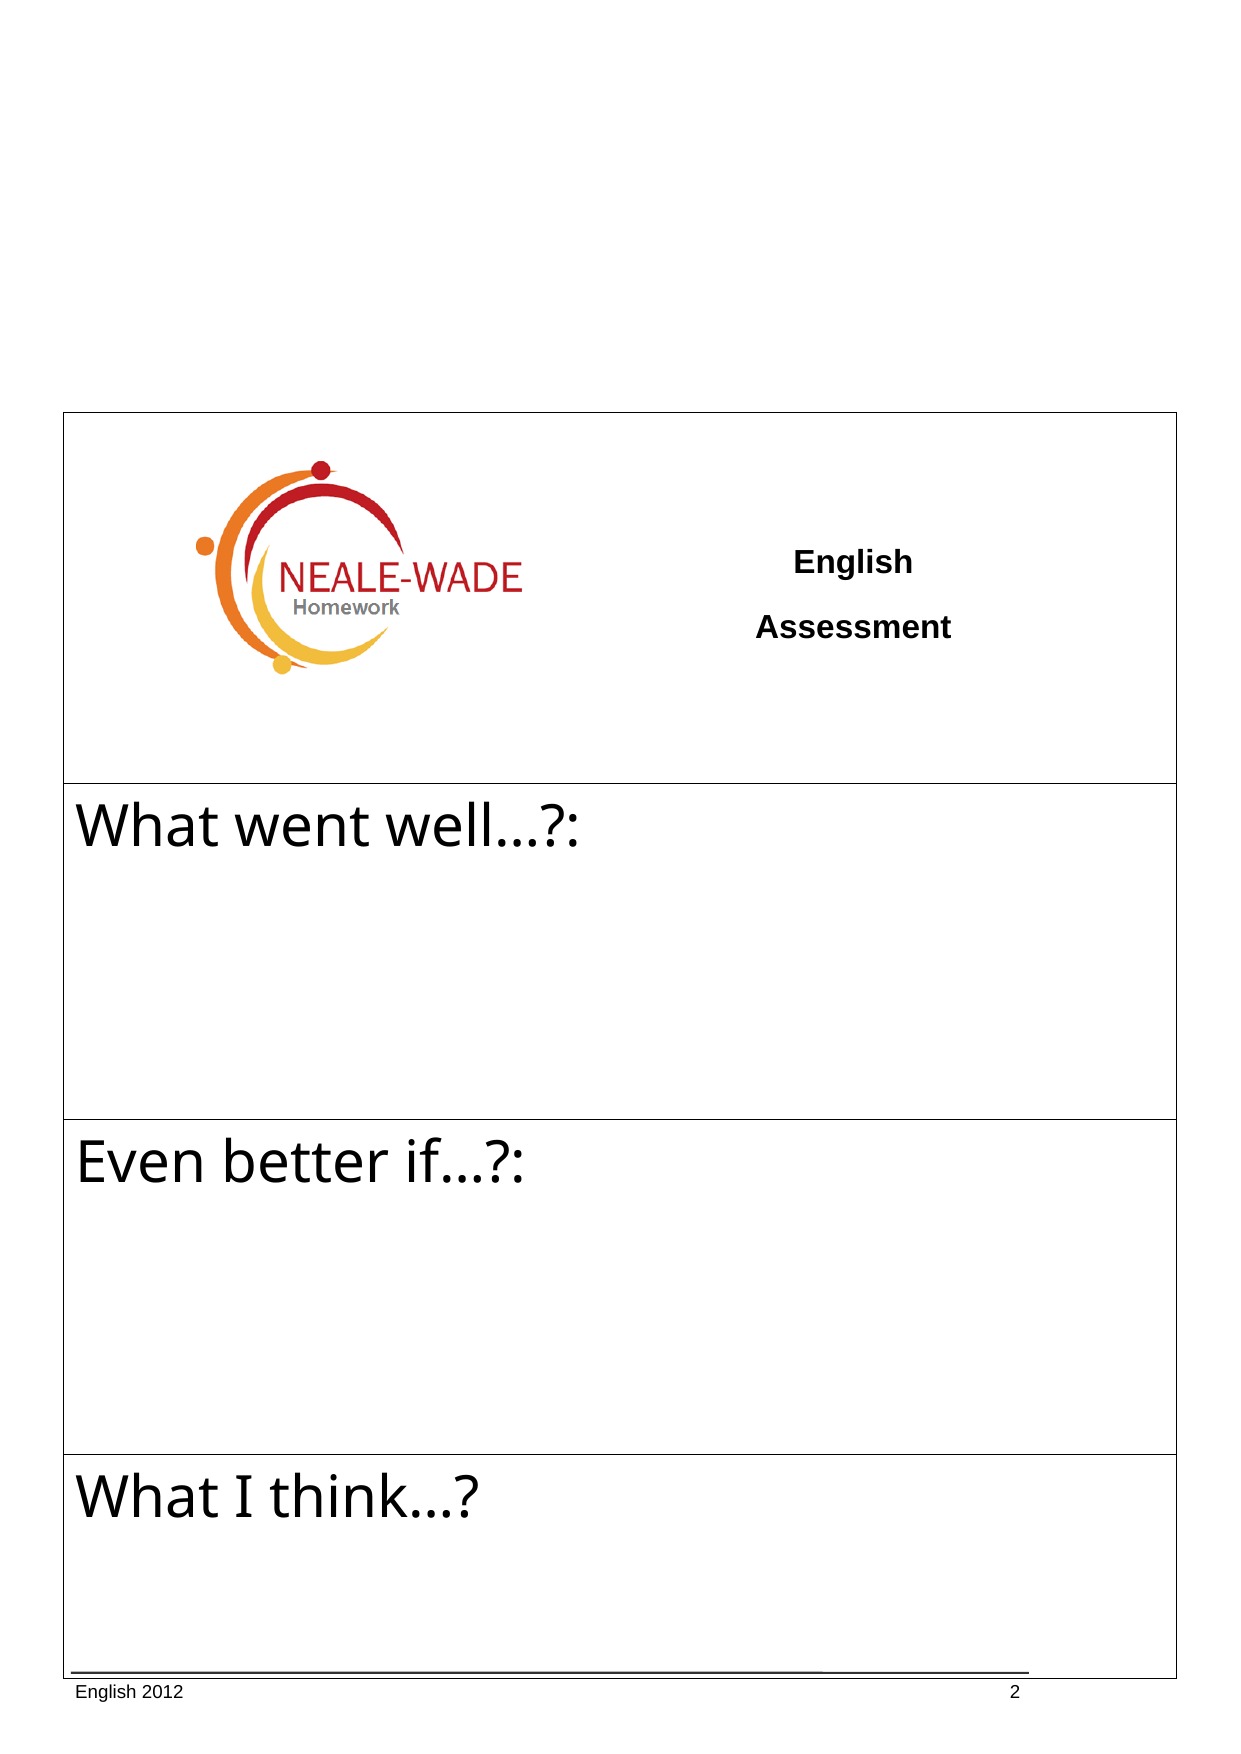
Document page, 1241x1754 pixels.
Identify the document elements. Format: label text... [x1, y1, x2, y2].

picture [162, 416, 523, 701]
table_cell What I think…? [64, 1455, 1176, 1678]
table_cell What went well…?: [64, 784, 1176, 1119]
table_cell Even better if…?: [64, 1120, 1176, 1454]
table_header English Assessment [64, 413, 1176, 783]
